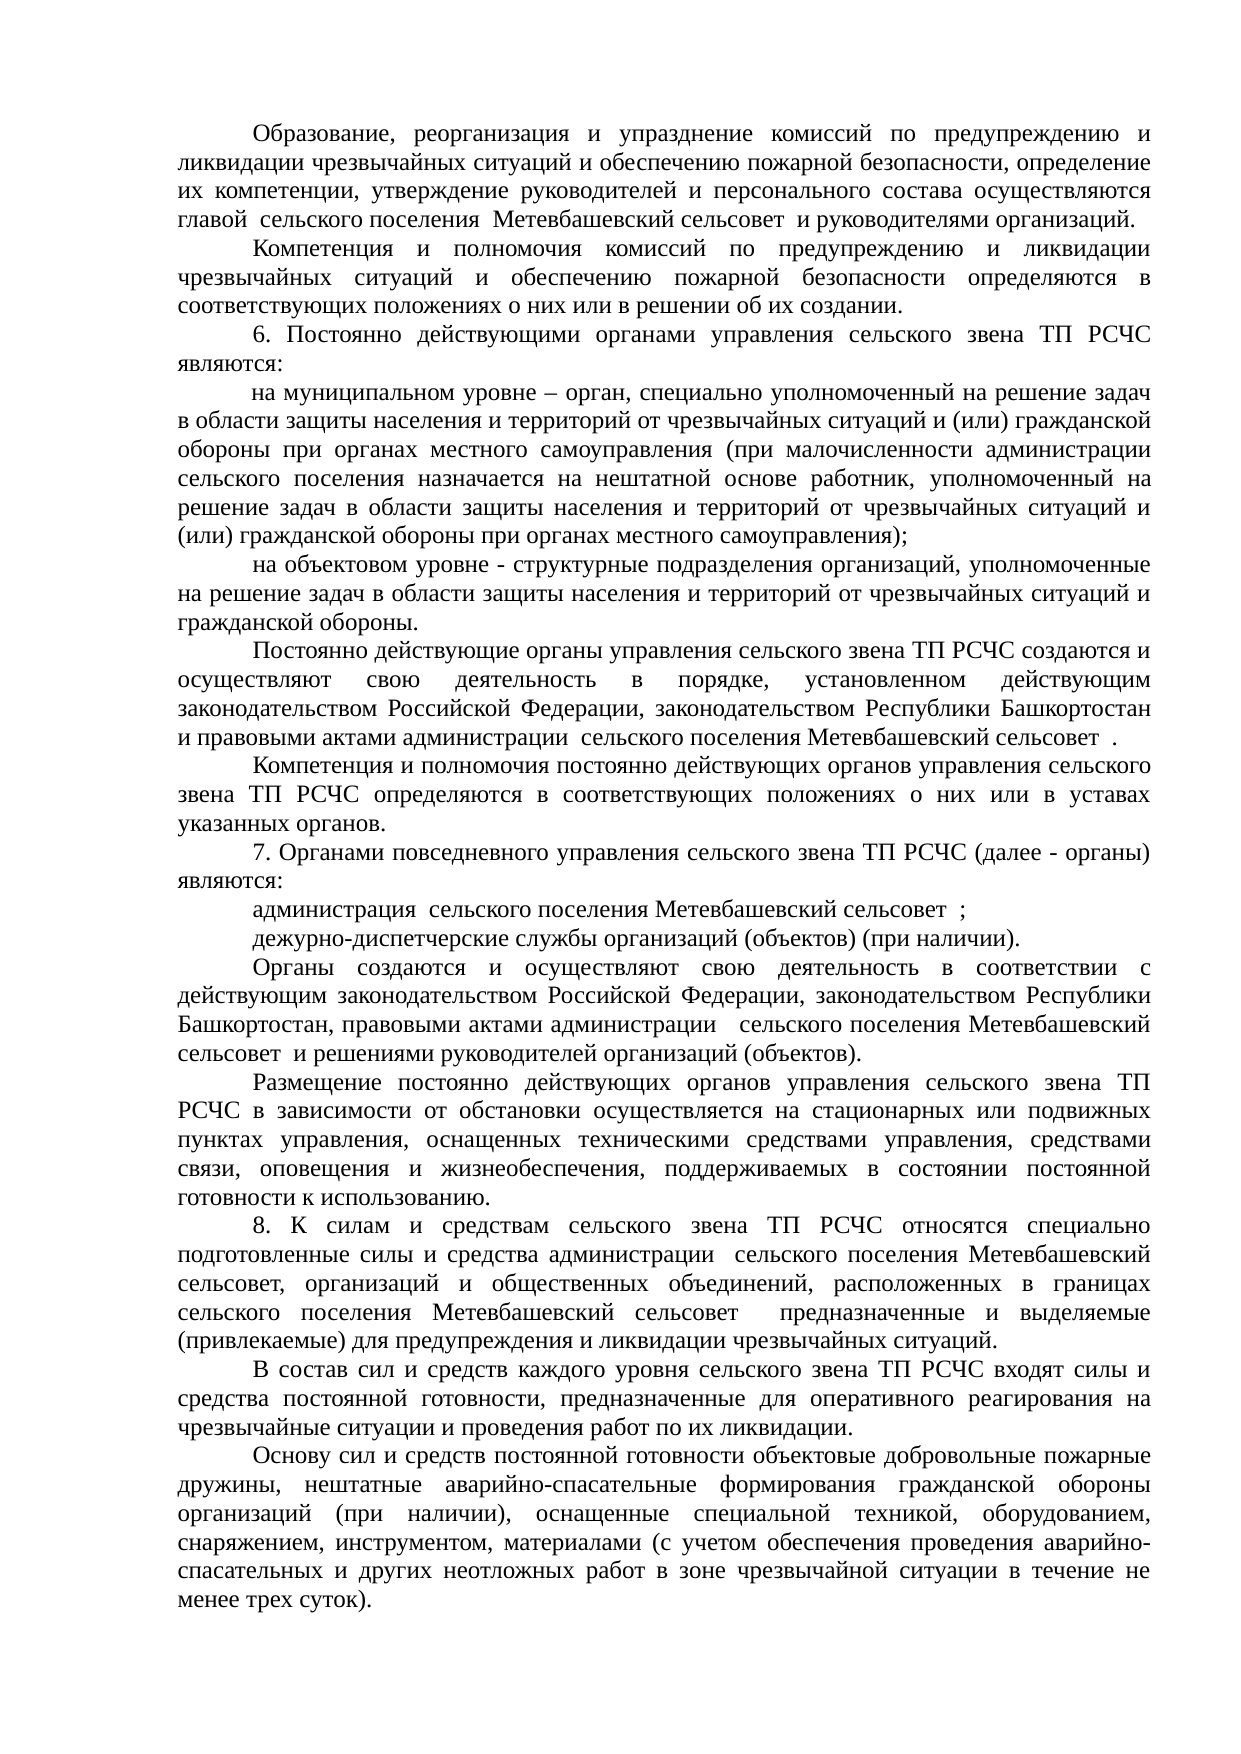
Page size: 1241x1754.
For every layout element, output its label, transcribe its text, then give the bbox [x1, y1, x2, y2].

text 7. Органами повседневного управления сельского звена ТП РСЧС (далее - органы) являются: [177, 837, 1152, 894]
text Размещение постоянно действующих органов управления сельского звена ТП РСЧС в зависимости от обстановки осуществляется на стационарных или подвижных пунктах управления, оснащенных техническими средствами управления, средствами связи, оповещения и жизнеобеспечения, поддерживаемых в состоянии постоянной готовности к использованию. [177, 1067, 1152, 1211]
text на объектовом уровне - структурные подразделения организаций, уполномоченные на решение задач в области защиты населения и территорий от чрезвычайных ситуаций и гражданской обороны. [177, 549, 1152, 636]
text Компетенция и полномочия постоянно действующих органов управления сельского звена ТП РСЧС определяются в соответствующих положениях о них или в уставах указанных органов. [177, 751, 1152, 837]
text на муниципальном уровне – орган, специально уполномоченный на решение задач в области защиты населения и территорий от чрезвычайных ситуаций и (или) гражданской обороны при органах местного самоуправления (при малочисленности администрации сельского поселения назначается на нештатной основе работник, уполномоченный на решение задач в области защиты населения и территорий от чрезвычайных ситуаций и (или) гражданской обороны при органах местного самоуправления); [177, 377, 1152, 549]
text Образование, реорганизация и упразднение комиссий по предупреждению и ликвидации чрезвычайных ситуаций и обеспечению пожарной безопасности, определение их компетенции, утверждение руководителей и персонального состава осуществляются главой сельского поселения Метевбашевский сельсовет и руководителями организаций. [177, 118, 1152, 233]
text В состав сил и средств каждого уровня сельского звена ТП РСЧС входят силы и средства постоянной готовности, предназначенные для оперативного реагирования на чрезвычайные ситуации и проведения работ по их ликвидации. [177, 1354, 1152, 1441]
text Компетенция и полномочия комиссий по предупреждению и ликвидации чрезвычайных ситуаций и обеспечению пожарной безопасности определяются в соответствующих положениях о них или в решении об их создании. [177, 233, 1152, 319]
text 8. К силам и средствам сельского звена ТП РСЧС относятся специально подготовленные силы и средства администрации сельского поселения Метевбашевский сельсовет, организаций и общественных объединений, расположенных в границах сельского поселения Метевбашевский сельсовет предназначенные и выделяемые (привлекаемые) для предупреждения и ликвидации чрезвычайных ситуаций. [177, 1211, 1152, 1354]
text дежурно-диспетчерские службы организаций (объектов) (при наличии). [177, 923, 1152, 952]
text Органы создаются и осуществляют свою деятельность в соответствии с действующим законодательством Российской Федерации, законодательством Республики Башкортостан, правовыми актами администрации сельского поселения Метевбашевский сельсовет и решениями руководителей организаций (объектов). [177, 952, 1152, 1067]
text Основу сил и средств постоянной готовности объектовые добровольные пожарные дружины, нештатные аварийно-спасательные формирования гражданской обороны организаций (при наличии), оснащенные специальной техникой, оборудованием, снаряжением, инструментом, материалами (с учетом обеспечения проведения аварийно-спасательных и других неотложных работ в зоне чрезвычайной ситуации в течение не менее трех суток). [177, 1441, 1152, 1613]
text администрация сельского поселения Метевбашевский сельсовет ; [177, 894, 1152, 923]
text 6. Постоянно действующими органами управления сельского звена ТП РСЧС являются: [177, 319, 1152, 377]
text Постоянно действующие органы управления сельского звена ТП РСЧС создаются и осуществляют свою деятельность в порядке, установленном действующим законодательством Российской Федерации, законодательством Республики Башкортостан и правовыми актами администрации сельского поселения Метевбашевский сельсовет . [177, 636, 1152, 751]
